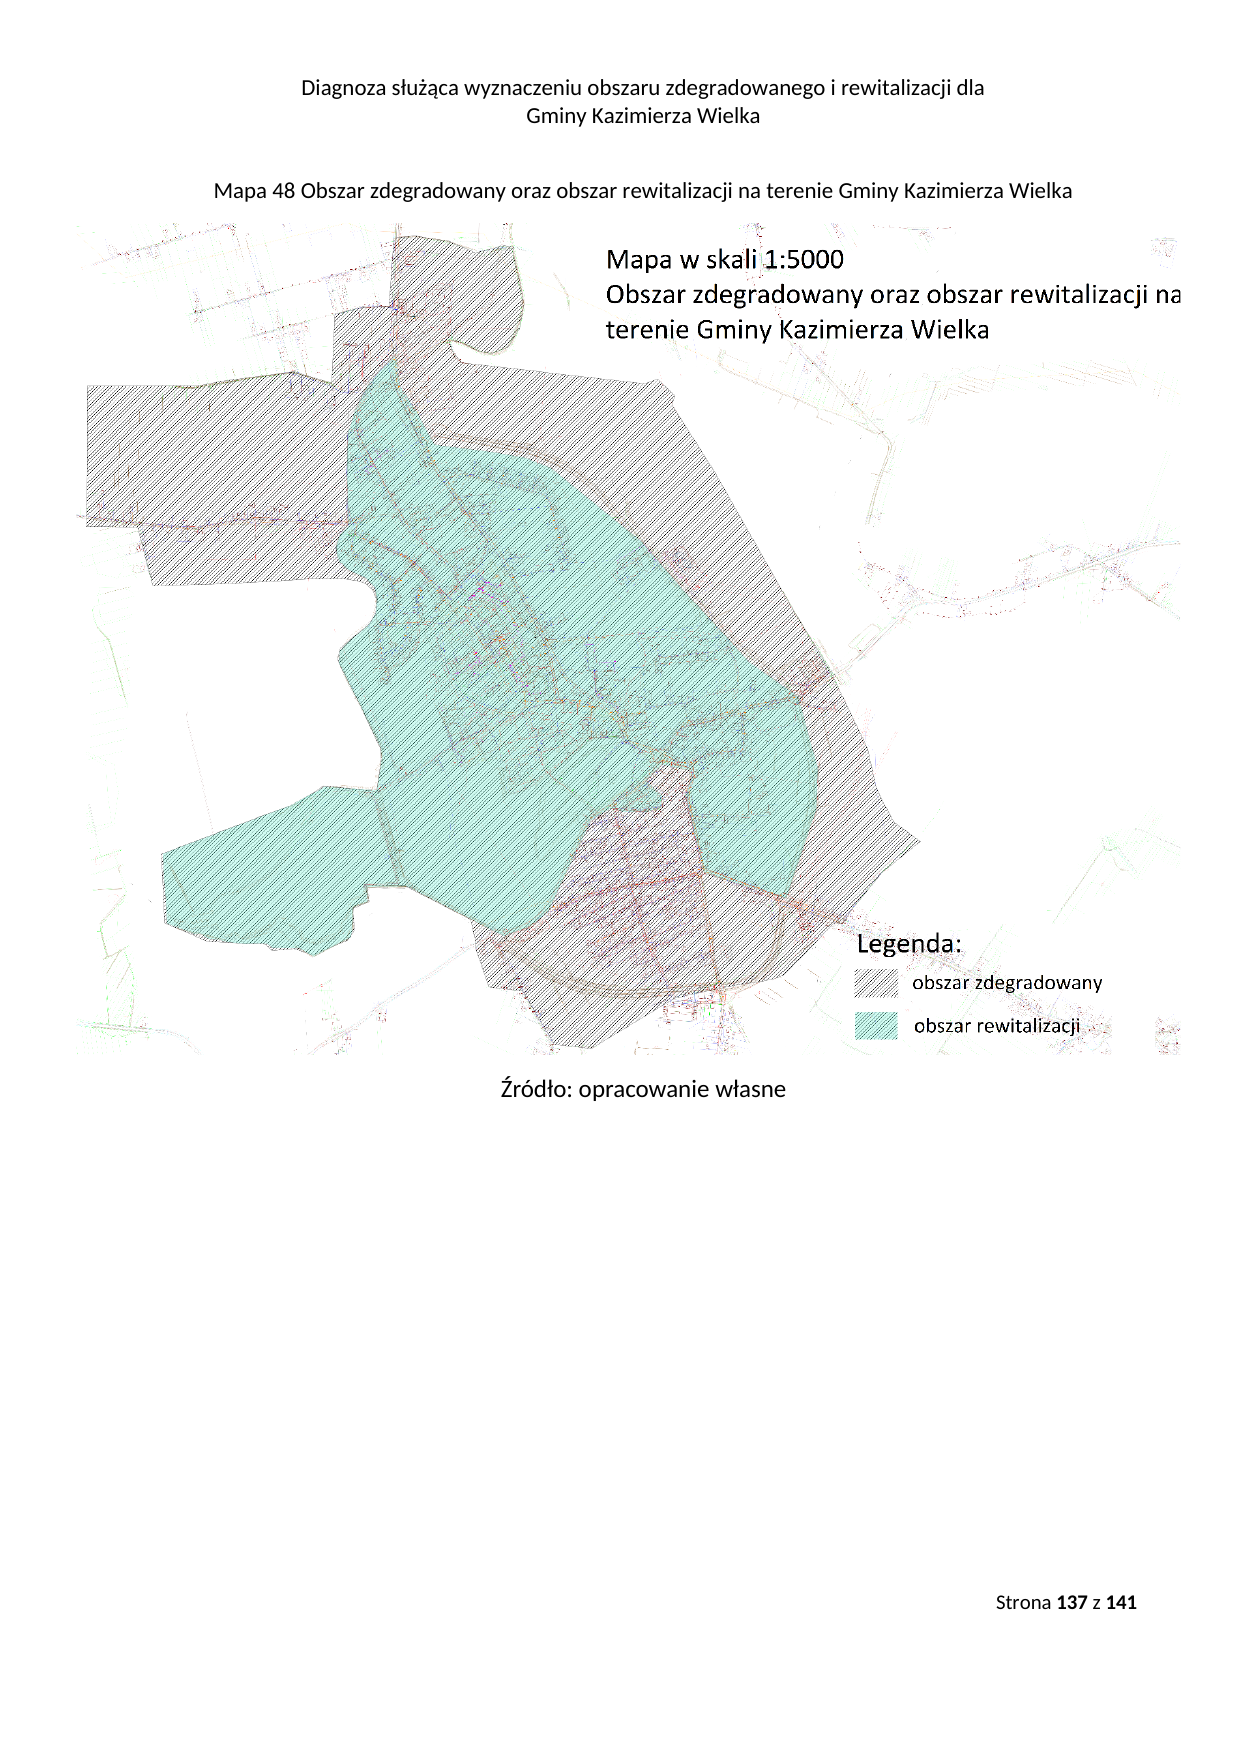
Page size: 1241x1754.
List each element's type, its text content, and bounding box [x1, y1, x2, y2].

text Mapa 48 Obszar zdegradowany oraz obszar rewitalizacji na terenie Gminy Kazimierza Wielka [150, 176, 1137, 204]
text Źródło: opracowanie własne [150, 1073, 1137, 1104]
picture [76, 223, 1181, 1055]
